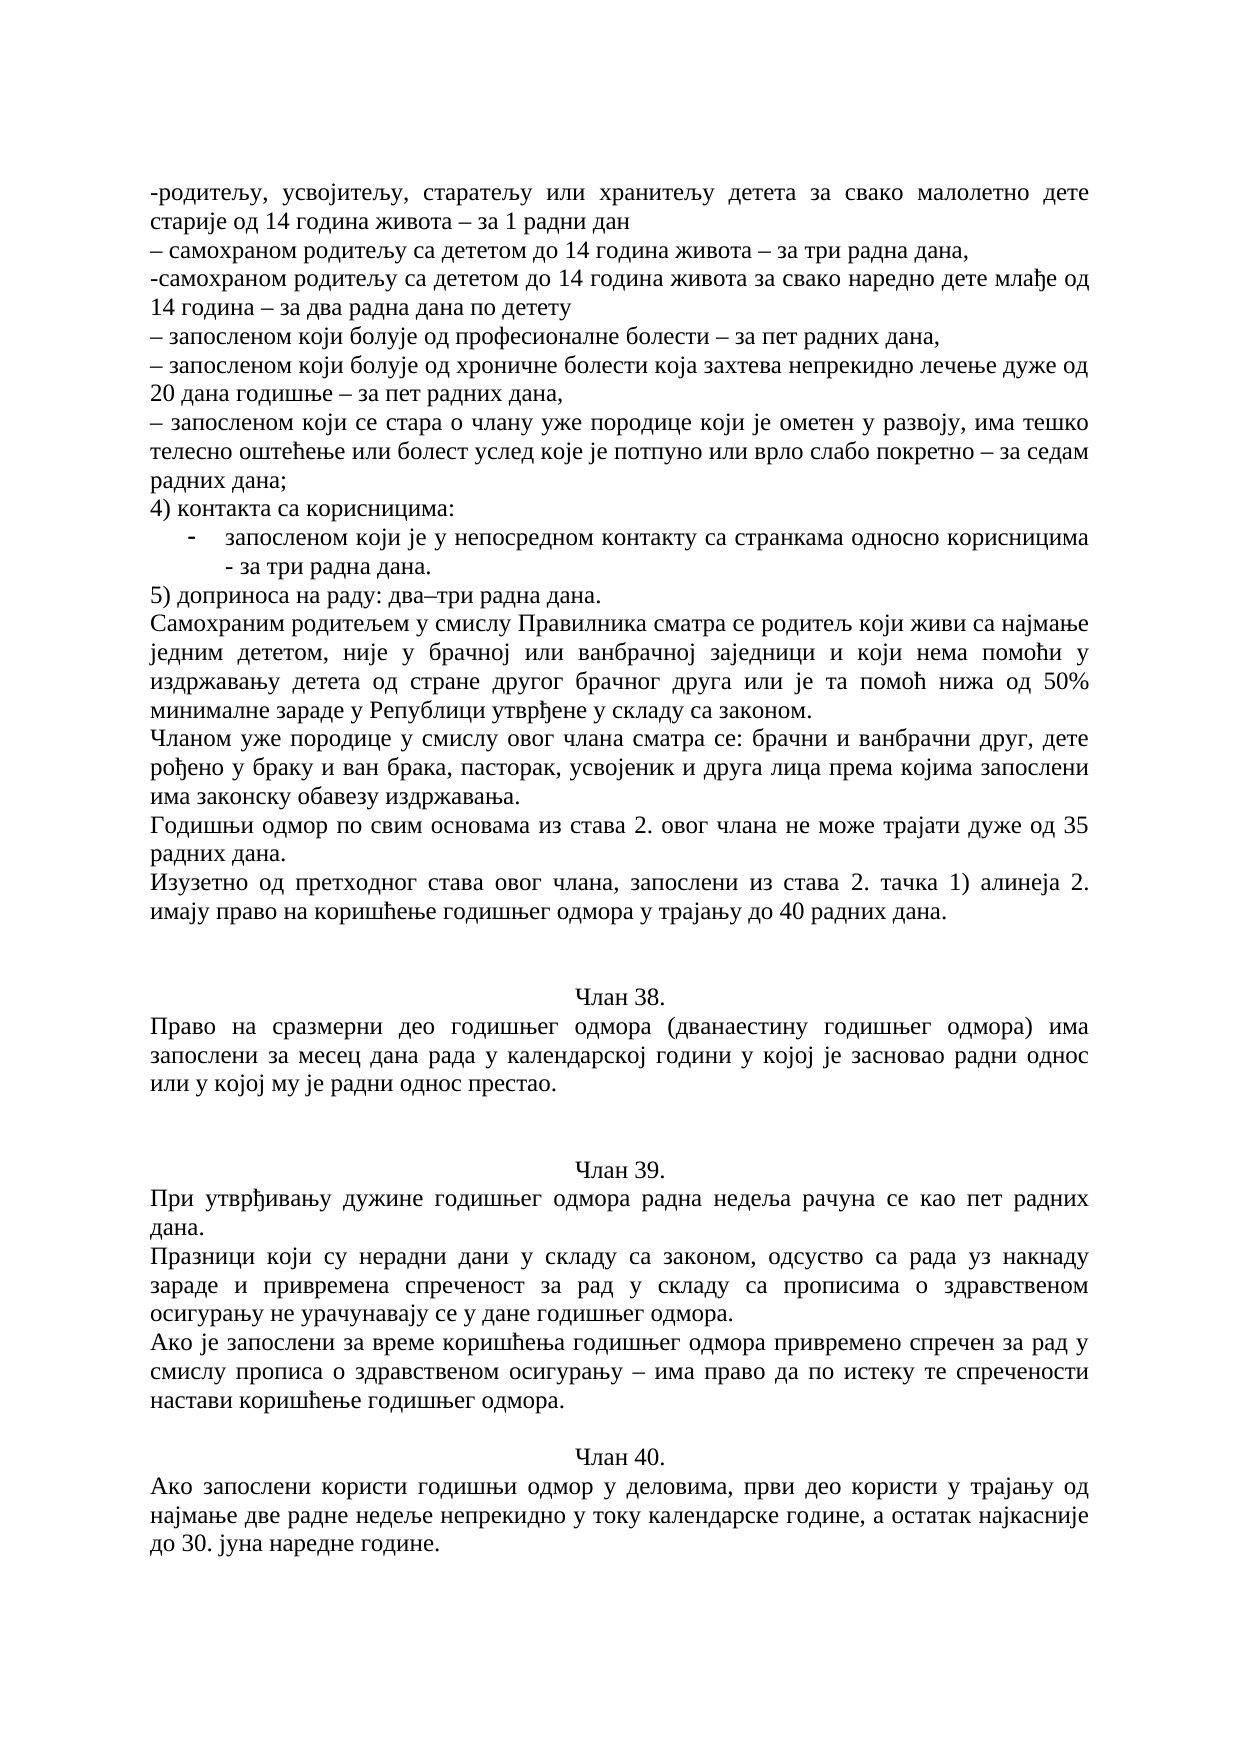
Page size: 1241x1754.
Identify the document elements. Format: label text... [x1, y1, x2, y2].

text -родитељу, усвојитељу, старатељу или хранитељу детета за свако малолетно дете старије од 14 година живота – за 1 радни дан [150, 177, 1090, 235]
text – самохраном родитељу са дететом до 14 година живота – за три радна дана, [150, 235, 1090, 263]
text Изузетно од претходног става овог члана, запослени из става 2. тачка 1) алинеја 2. имају право на коришћење годишњег одмора у трајању до 40 радних дана. [150, 867, 1090, 925]
text Ако запослени користи годишњи одмор у деловима, први део користи у трајању од најмање две радне недеље непрекидно у току календарске године, а остатак најкасније до 30. јуна наредне године. [150, 1471, 1090, 1557]
text Годишњи одмор по свим основама из става 2. овог члана не може трајати дуже од 35 радних дана. [150, 810, 1090, 867]
text 4) контакта са корисницима: [150, 493, 1090, 522]
text – запосленом који се стара о члану уже породице који је ометен у развоју, има тешко телесно оштећење или болест услед које је потпуно или врло слабо покретно – за седам радних дана; [150, 407, 1090, 493]
text Члан 40. [150, 1442, 1090, 1471]
text – запосленом који болује од хроничне болести која захтева непрекидно лечење дуже од 20 дана годишње – за пет радних дана, [150, 350, 1090, 407]
text Право на сразмерни део годишњег одмора (дванаестину годишњег одмора) има запослени за месец дана рада у календарској години у којој је засновао радни однос или у којој му је радни однос престао. [150, 1011, 1090, 1097]
text Ако је запослени за време коришћења годишњег одмора привремено спречен за рад у смислу прописа о здравственом осигурању – има право да по истеку те спречености настави коришћење годишњег одмора. [150, 1327, 1090, 1413]
text 5) доприноса на раду: два–три радна дана. [150, 580, 1090, 608]
text Члан 39. [150, 1155, 1090, 1183]
text Празници који су нерадни дани у складу са законом, одсуство са рада уз накнаду зараде и привремена спреченост за рад у складу са прописима о здравственом осигурању не урачунавају се у дане годишњег одмора. [150, 1241, 1090, 1327]
list запосленом који је у непосредном контакту са странкама односно корисницима - за три радна дана. [187, 522, 1090, 580]
text Члан 38. [150, 982, 1090, 1011]
text -самохраном родитељу са дететом до 14 година живота за свако наредно дете млађе од 14 година – за два радна дана по детету [150, 263, 1090, 321]
text Чланом уже породице у смислу овог члана сматра се: брачни и ванбрачни друг, дете рођено у браку и ван брака, пасторак, усвојеник и друга лица према којима запослени има законску обавезу издржавања. [150, 723, 1090, 810]
text При утврђивању дужине годишњег одмора радна недеља рачуна се као пет радних дана. [150, 1183, 1090, 1241]
text Самохраним родитељем у смислу Правилника сматра се родитељ који живи са најмање једним дететом, није у брачној или ванбрачној заједници и који нема помоћи у издржавању детета од стране другог брачног друга или је та помоћ нижа од 50% минималне зараде у Републици утврђене у складу са законом. [150, 608, 1090, 723]
text – запосленом који болује од професионалне болести – за пет радних дана, [150, 321, 1090, 350]
